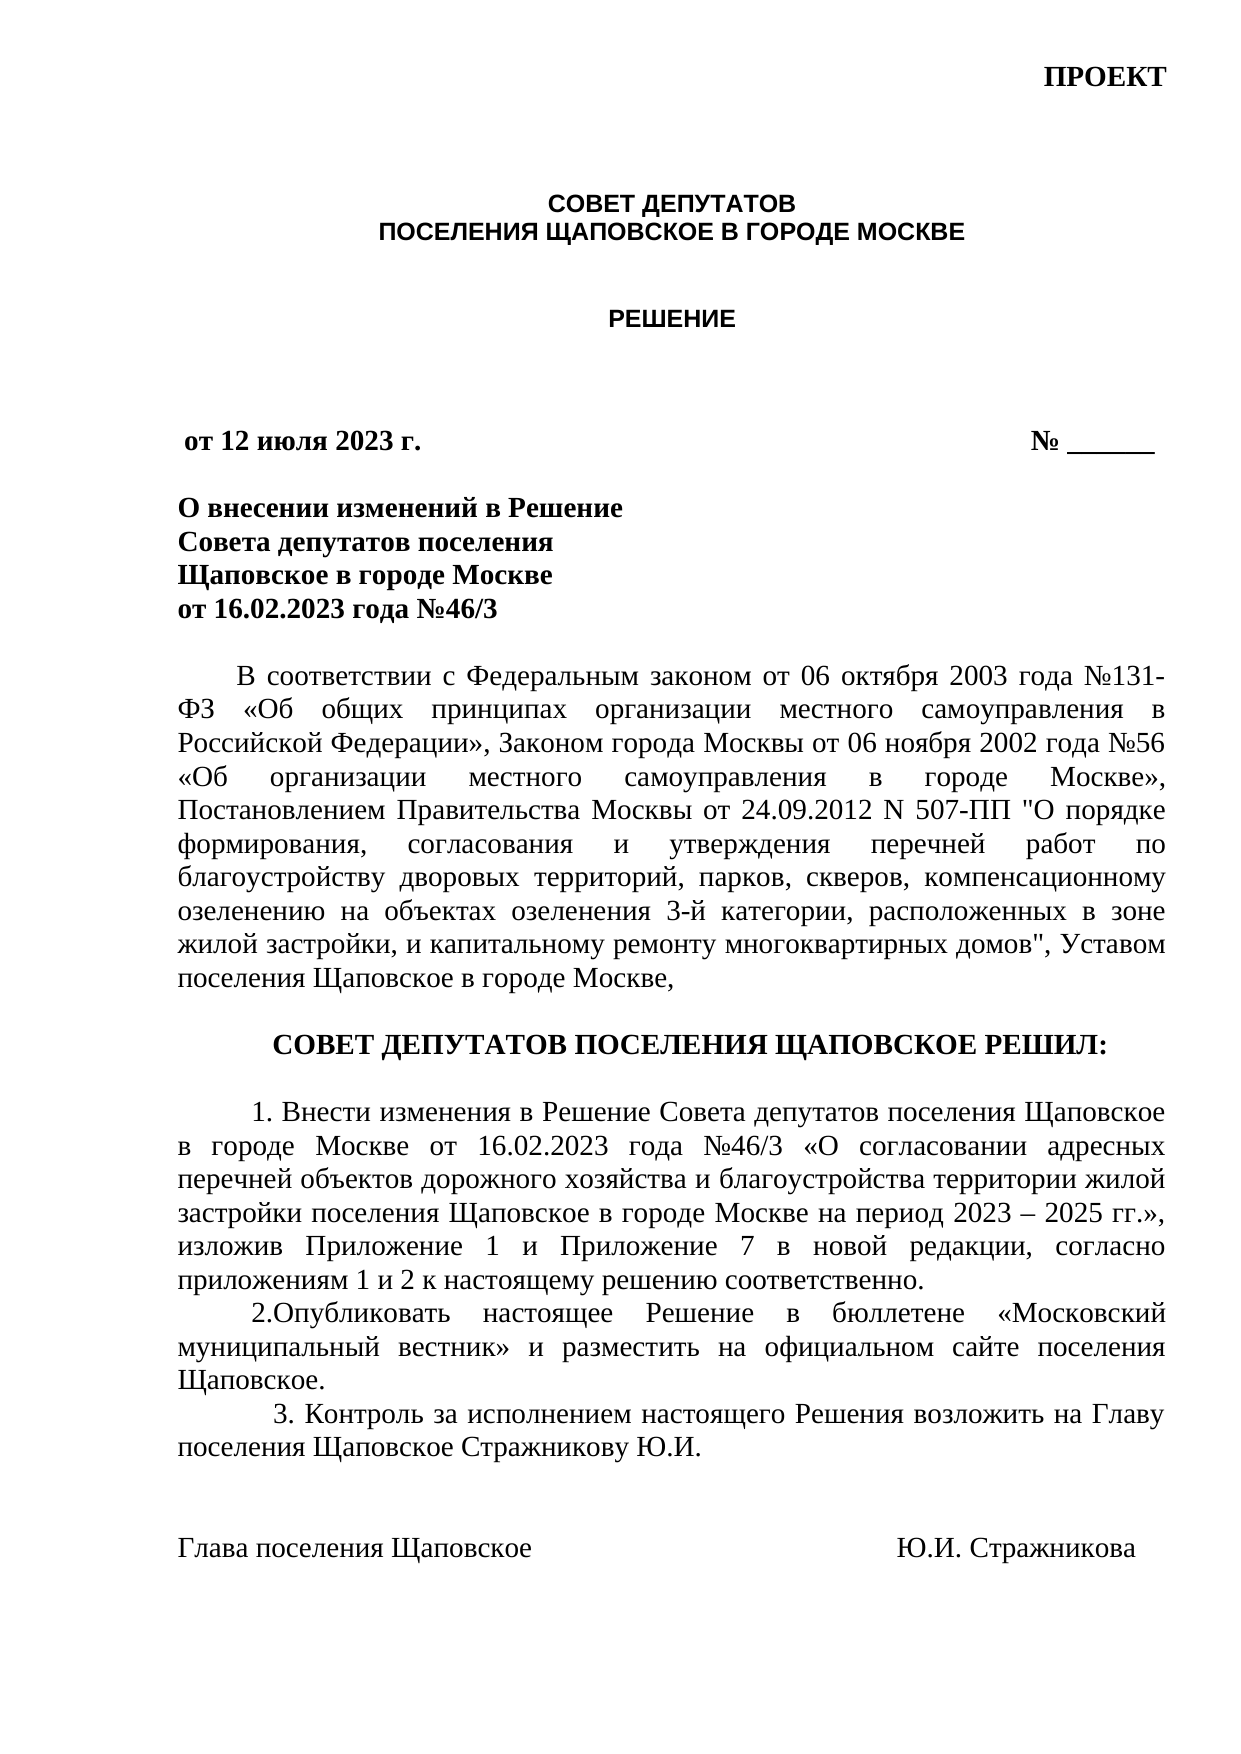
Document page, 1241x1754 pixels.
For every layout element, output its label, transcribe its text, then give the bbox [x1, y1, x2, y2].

text от 16.02.2023 года №46/3 [177, 591, 1167, 624]
text ПОСЕЛЕНИЯ ЩАПОВСКОЕ В ГОРОДЕ МОСКВЕ [177, 217, 1167, 246]
text ПРОЕКТ [177, 59, 1167, 93]
text СОВЕТ ДЕПУТАТОВ [177, 188, 1167, 217]
text 3. Контроль за исполнением настоящего Решения возложить на Главу поселения Щаповское Стражникову Ю.И. [177, 1396, 1167, 1463]
text Совета депутатов поселения [177, 524, 1167, 557]
text 2.Опубликовать настоящее Решение в бюллетене «Московский муниципальный вестник» и разместить на официальном сайте поселения Щаповское. [177, 1295, 1167, 1396]
text 1. Внести изменения в Решение Совета депутатов поселения Щаповское в городе Москве от 16.02.2023 года №46/3 «О согласовании адресных перечней объектов дорожного хозяйства и благоустройства территории жилой застройки поселения Щаповское в городе Москве на период 2023 – 2025 гг.», изложив Приложение 1 и Приложение 7 в новой редакции, согласно приложениям 1 и 2 к настоящему решению соответственно. [177, 1094, 1167, 1295]
text от 12 июля 2023 г. № ______ [177, 423, 1167, 457]
text Глава поселения Щаповское Ю.И. Стражникова [177, 1530, 1167, 1564]
text Щаповское в городе Москве [177, 557, 1167, 591]
text О внесении изменений в Решение [177, 490, 1167, 524]
text РЕШЕНИЕ [177, 303, 1167, 332]
text СОВЕТ ДЕПУТАТОВ ПОСЕЛЕНИЯ ЩАПОВСКОЕ РЕШИЛ: [177, 1027, 1167, 1061]
text В соответствии с Федеральным законом от 06 октября 2003 года №131-ФЗ «Об общих принципах организации местного самоуправления в Российской Федерации», Законом города Москвы от 06 ноября 2002 года №56 «Об организации местного самоуправления в городе Москве», Постановлением Правительства Москвы от 24.09.2012 N 507-ПП "О порядке формирования, согласования и утверждения перечней работ по благоустройству дворовых территорий, парков, скверов, компенсационному озеленению на объектах озеленения 3-й категории, расположенных в зоне жилой застройки, и капитальному ремонту многоквартирных домов", Уставом поселения Щаповское в городе Москве, [177, 658, 1167, 993]
